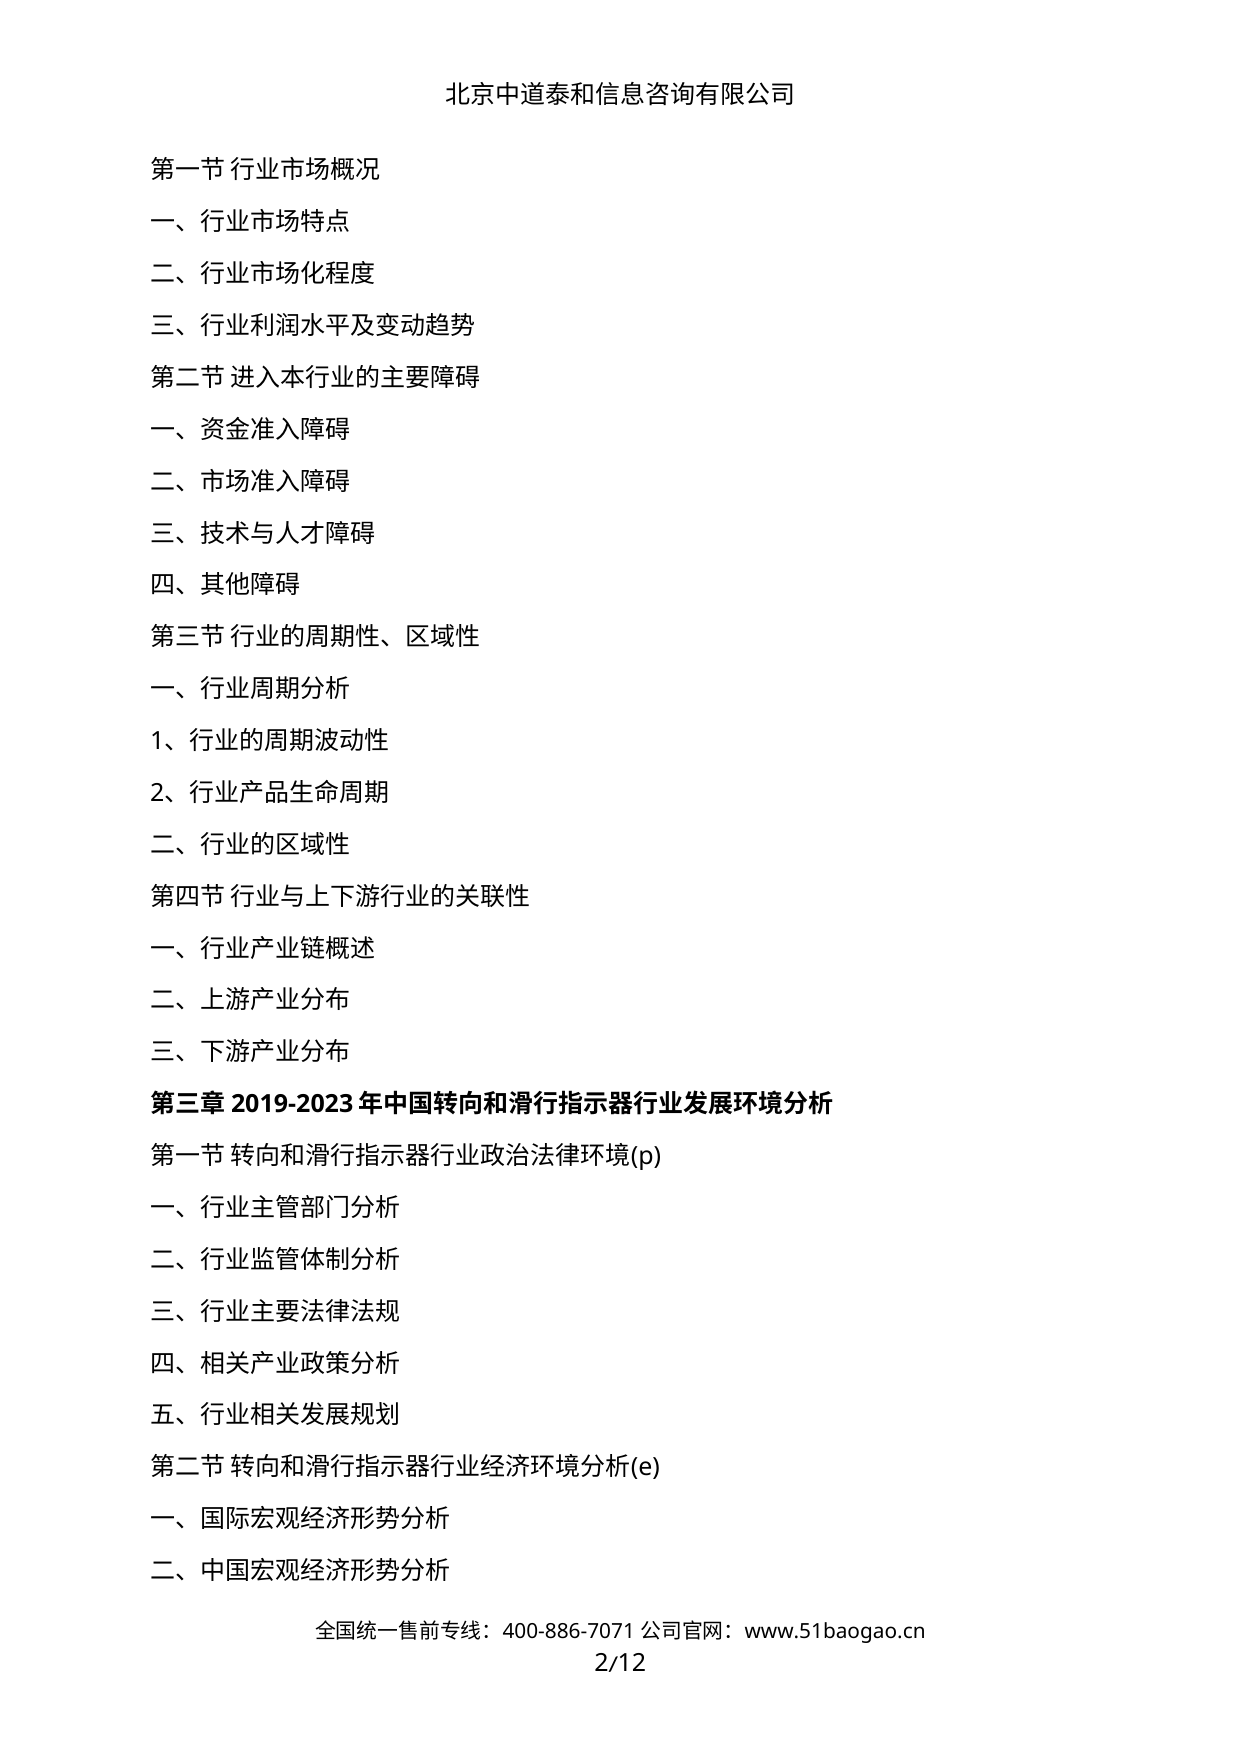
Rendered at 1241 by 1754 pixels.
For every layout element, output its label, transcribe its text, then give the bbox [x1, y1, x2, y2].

text 三、行业主要法律法规 [150, 1291, 1090, 1327]
text 第三节 行业的周期性、区域性 [150, 617, 1090, 653]
text 一、行业产业链概述 [150, 928, 1090, 964]
text 2、行业产品生命周期 [150, 772, 1090, 809]
text 二、上游产业分布 [150, 980, 1090, 1016]
text 一、国际宏观经济形势分析 [150, 1499, 1090, 1535]
text 五、行业相关发展规划 [150, 1395, 1090, 1431]
text 一、行业市场特点 [150, 202, 1090, 238]
text 三、行业利润水平及变动趋势 [150, 306, 1090, 342]
text 第二节 进入本行业的主要障碍 [150, 357, 1090, 394]
text 二、中国宏观经济形势分析 [150, 1551, 1090, 1587]
text 二、市场准入障碍 [150, 461, 1090, 497]
text 三、技术与人才障碍 [150, 513, 1090, 549]
text 四、其他障碍 [150, 565, 1090, 601]
text 第三章 2019-2023年中国转向和滑行指示器行业发展环境分析 [150, 1084, 1090, 1120]
text 二、行业市场化程度 [150, 254, 1090, 290]
text 第一节 转向和滑行指示器行业政治法律环境(p) [150, 1136, 1090, 1172]
text 四、相关产业政策分析 [150, 1343, 1090, 1379]
text 一、资金准入障碍 [150, 409, 1090, 446]
text 一、行业主管部门分析 [150, 1187, 1090, 1224]
text 1、行业的周期波动性 [150, 721, 1090, 757]
text 第一节 行业市场概况 [150, 150, 1090, 186]
text 第四节 行业与上下游行业的关联性 [150, 876, 1090, 912]
text 二、行业监管体制分析 [150, 1239, 1090, 1276]
text 二、行业的区域性 [150, 824, 1090, 861]
text 第二节 转向和滑行指示器行业经济环境分析(e) [150, 1447, 1090, 1483]
text 三、下游产业分布 [150, 1032, 1090, 1068]
text 一、行业周期分析 [150, 669, 1090, 705]
